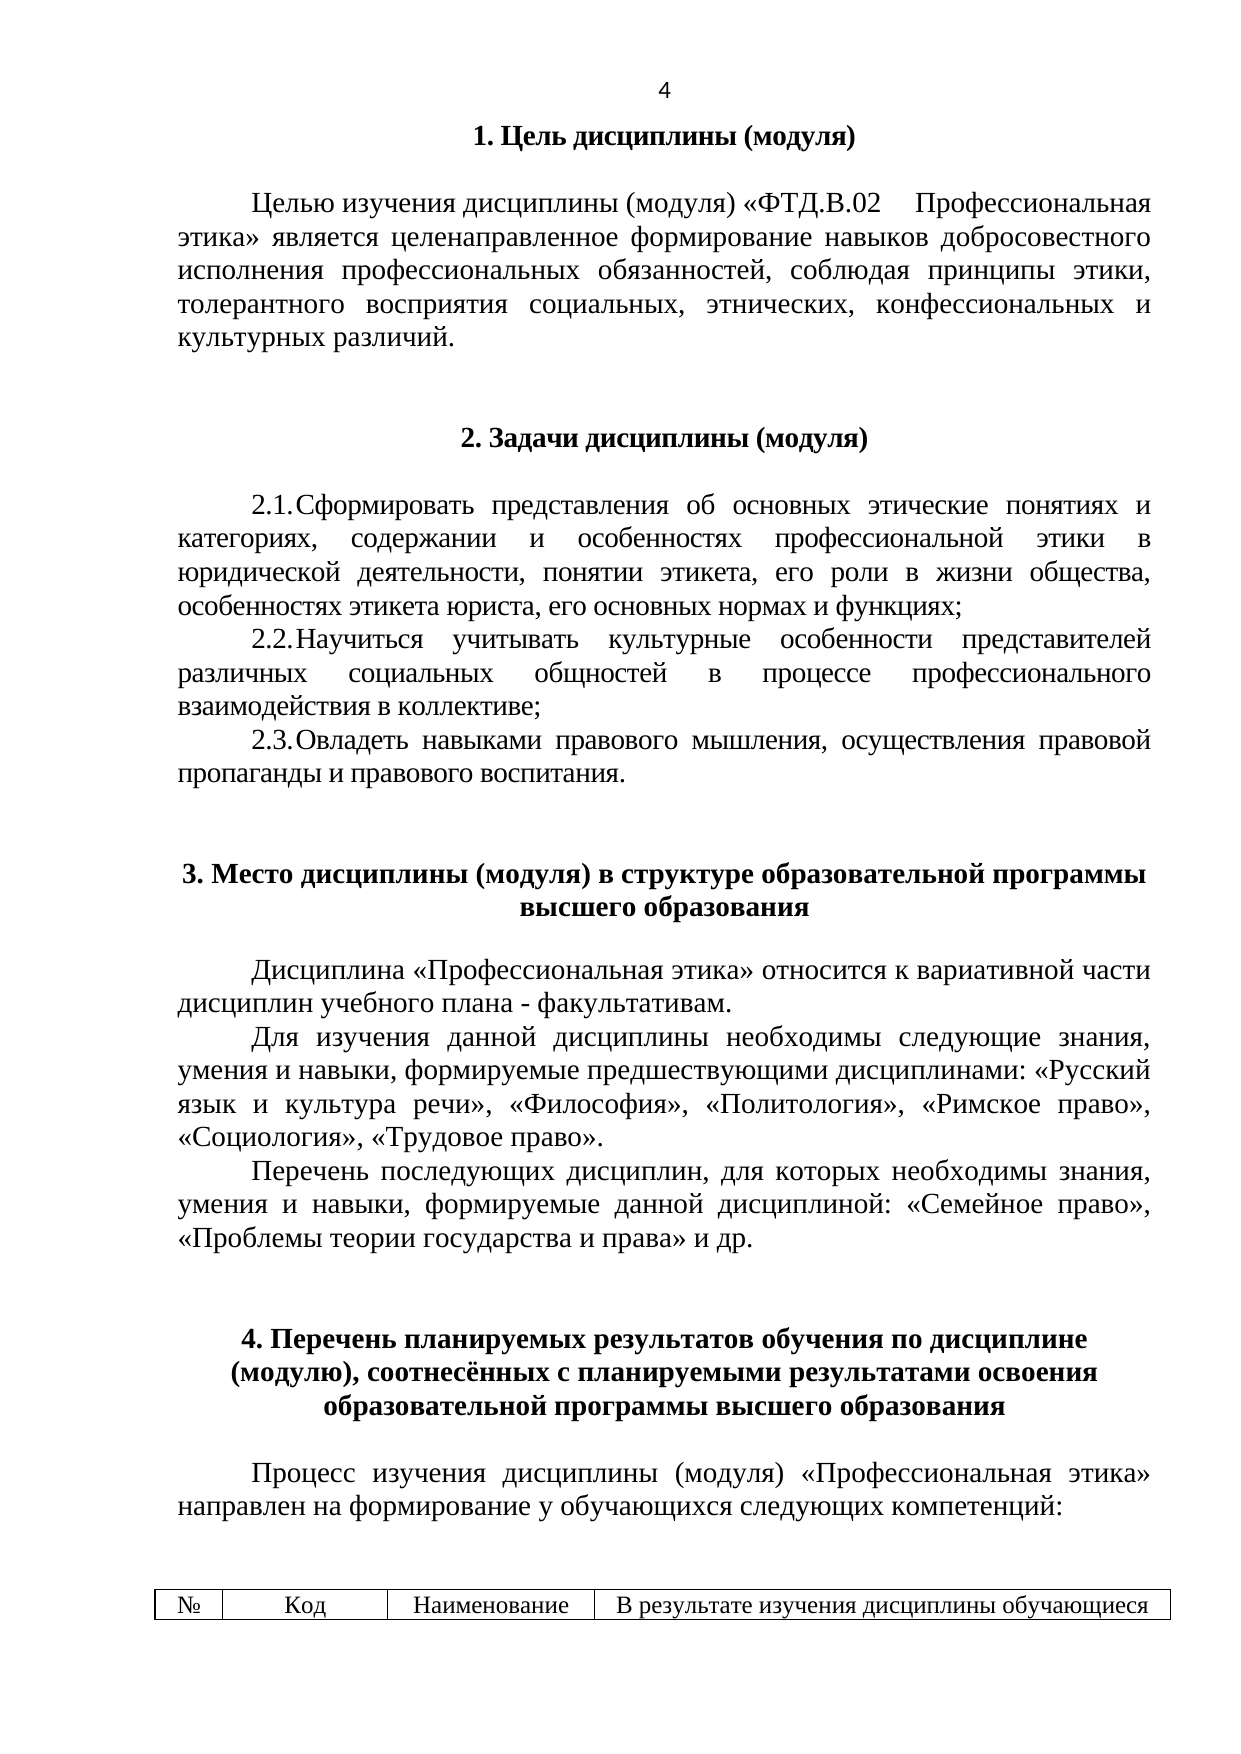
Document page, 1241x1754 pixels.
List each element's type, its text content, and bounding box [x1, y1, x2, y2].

text 4. Перечень планируемых результатов обучения по дисциплине (модулю), соотнесённых с планируемыми результатами освоения образовательной программы высшего образования [177, 1321, 1152, 1421]
text 2. Задачи дисциплины (модуля) [177, 420, 1152, 453]
text Целью изучения дисциплины (модуля) «ФТД.В.02 Профессиональная этика» является целенаправленное формирование навыков добросовестного исполнения профессиональных обязанностей, соблюдая принципы этики, толерантного восприятия социальных, этнических, конфессиональных и культурных различий. [177, 185, 1152, 353]
text 2.2. Научиться учитывать культурные особенности представителей различных социальных общностей в процессе профессионального взаимодействия в коллективе; [177, 621, 1152, 722]
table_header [388, 1590, 594, 1619]
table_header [595, 1590, 1170, 1619]
text 3. Место дисциплины (модуля) в структуре образовательной программы высшего образования [177, 856, 1152, 923]
table_header № п/п [156, 1590, 222, 1619]
text 2.3. Овладеть навыками правового мышления, осуществления правовой пропаганды и правового воспитания. [177, 722, 1152, 789]
text 2.1. Сформировать представления об основных этические понятиях и категориях, содержании и особенностях профессиональной этики в юридической деятельности, понятии этикета, его роли в жизни общества, особенностях этикета юриста, его основных нормах и функциях; [177, 487, 1152, 621]
text Для изучения данной дисциплины необходимы следующие знания, умения и навыки, формируемые предшествующими дисциплинами: «Русский язык и культура речи», «Философия», «Политология», «Римское право», «Социология», «Трудовое право». [177, 1019, 1152, 1153]
table_header Код компетенции [223, 1590, 387, 1619]
text Дисциплина «Профессиональная этика» относится к вариативной части дисциплин учебного плана - факультативам. [177, 952, 1152, 1019]
text 1. Цель дисциплины (модуля) [177, 118, 1152, 152]
text Процесс изучения дисциплины (модуля) «Профессиональная этика» направлен на формирование у обучающихся следующих компетенций: [177, 1455, 1152, 1522]
text Перечень последующих дисциплин, для которых необходимы знания, умения и навыки, формируемые данной дисциплиной: «Семейное право», «Проблемы теории государства и права» и др. [177, 1153, 1152, 1254]
